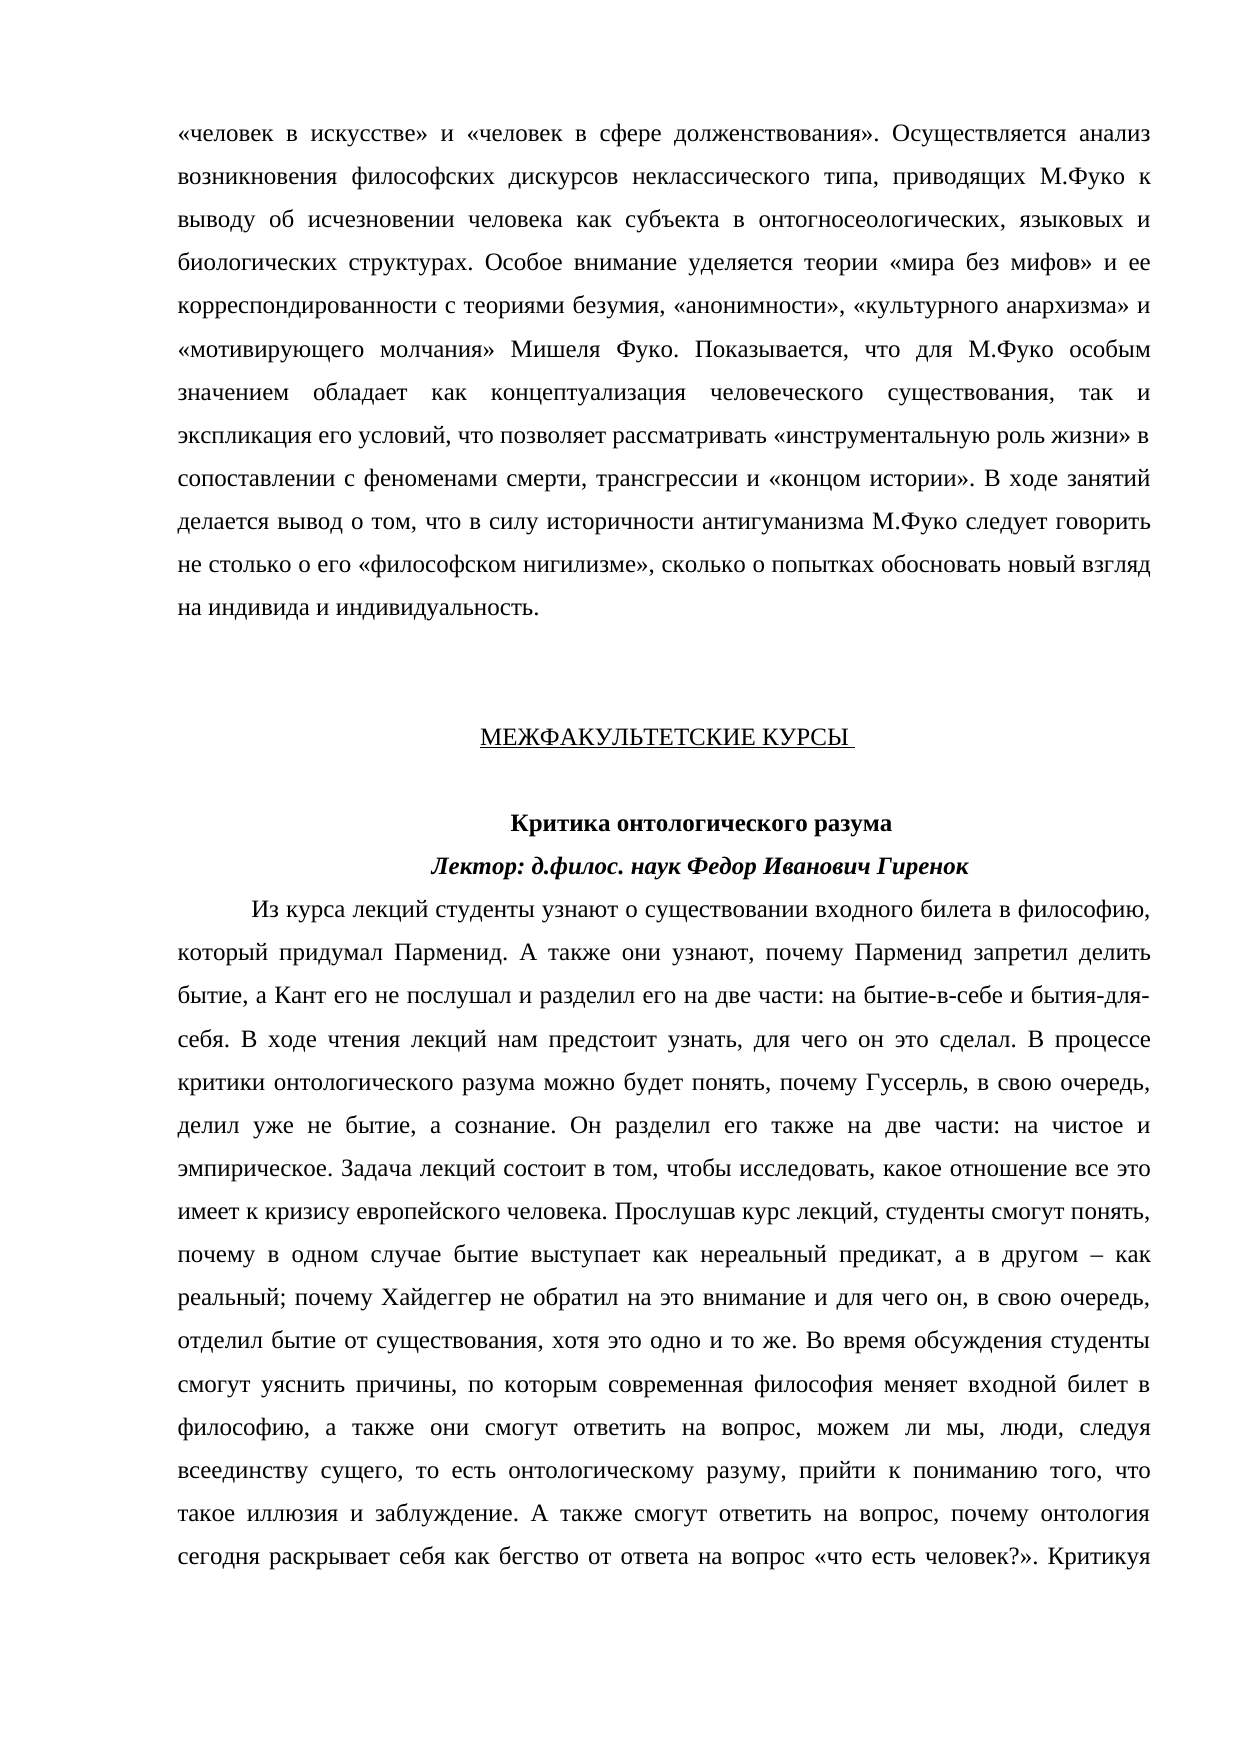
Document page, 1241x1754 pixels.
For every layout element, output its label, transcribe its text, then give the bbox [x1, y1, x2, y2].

text Критика онтологического разума [177, 808, 1152, 837]
text МЕЖФАКУЛЬТЕТСКИЕ КУРСЫ [177, 722, 1152, 751]
text Лектор: д.филос. наук Федор Иванович Гиренок [177, 851, 1152, 880]
text сопоставлении с феноменами смерти, трансгрессии и «концом истории». В ходе занятий делается вывод о том, что в силу историчности антигуманизма М.Фуко следует говорить не столько о его «философском нигилизме», сколько о попытках обосновать новый взгляд на индивида и индивидуальность. [177, 463, 1152, 621]
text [177, 894, 1152, 1570]
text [177, 118, 1152, 449]
